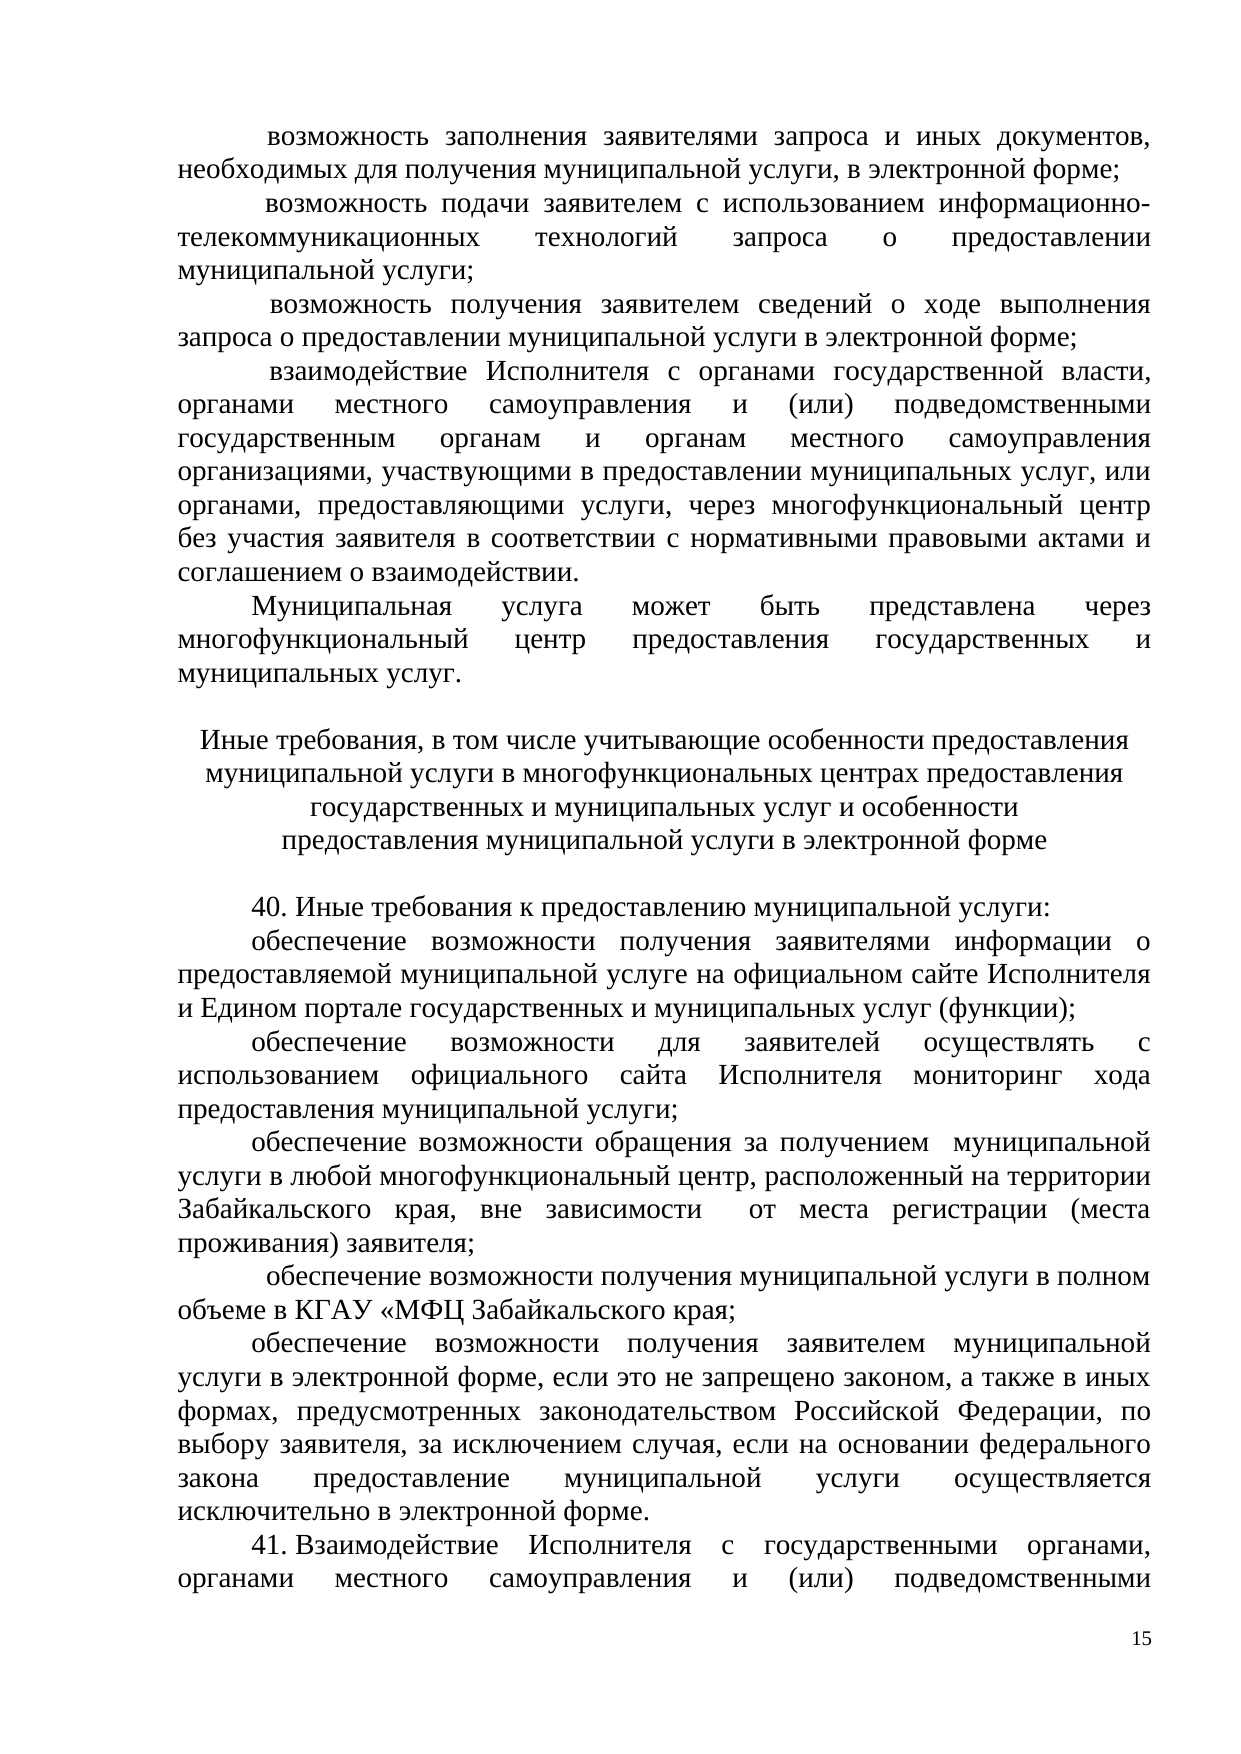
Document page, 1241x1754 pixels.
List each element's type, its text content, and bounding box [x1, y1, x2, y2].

text Иные требования, в том числе учитывающие особенности предоставления [177, 722, 1152, 755]
text обеспечение возможности получения заявителями информации о предоставляемой муниципальной услуге на официальном сайте Исполнителя и Едином портале государственных и муниципальных услуг (функции); [177, 923, 1152, 1024]
text возможность заполнения заявителями запроса и иных документов, необходимых для получения муниципальной услуги, в электронной форме; [177, 118, 1152, 185]
text государственных и муниципальных услуг и особенности [177, 789, 1152, 822]
text взаимодействие Исполнителя с органами государственной власти, органами местного самоуправления и (или) подведомственными государственным органам и органам местного самоуправления организациями, участвующими в предоставлении муниципальных услуг, или органами, предоставляющими услуги, через многофункциональный центр без участия заявителя в соответствии с нормативными правовыми актами и соглашением о взаимодействии. [177, 353, 1152, 588]
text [177, 1527, 1152, 1594]
text Муниципальная услуга может быть представлена через многофункциональный центр предоставления государственных и муниципальных услуг. [177, 588, 1152, 688]
text муниципальной услуги в многофункциональных центрах предоставления [177, 755, 1152, 789]
text обеспечение возможности для заявителей осуществлять с использованием официального сайта Исполнителя мониторинг хода предоставления муниципальной услуги; [177, 1024, 1152, 1124]
text обеспечение возможности обращения за получением муниципальной услуги в любой многофункциональный центр, расположенный на территории Забайкальского края, вне зависимости от места регистрации (места проживания) заявителя; [177, 1124, 1152, 1258]
text возможность подачи заявителем с использованием информационно-телекоммуникационных технологий запроса о предоставлении муниципальной услуги; [177, 185, 1152, 286]
text предоставления муниципальной услуги в электронной форме [177, 822, 1152, 856]
text возможность получения заявителем сведений о ходе выполнения запроса о предоставлении муниципальной услуги в электронной форме; [177, 286, 1152, 353]
text обеспечение возможности получения муниципальной услуги в полном объеме в КГАУ «МФЦ Забайкальского края; [177, 1258, 1152, 1326]
title обеспечение возможности получения заявителем муниципальной услуги в электронной форме, если это не запрещено законом, а также в иных формах, предусмотренных законодательством Российской Федерации, по выбору заявителя, за исключением случая, если на основании федерального закона предоставление муниципальной услуги осуществляется исключительно в электронной форме. [177, 1326, 1152, 1527]
text 40. Иные требования к предоставлению муниципальной услуги: [177, 889, 1152, 923]
